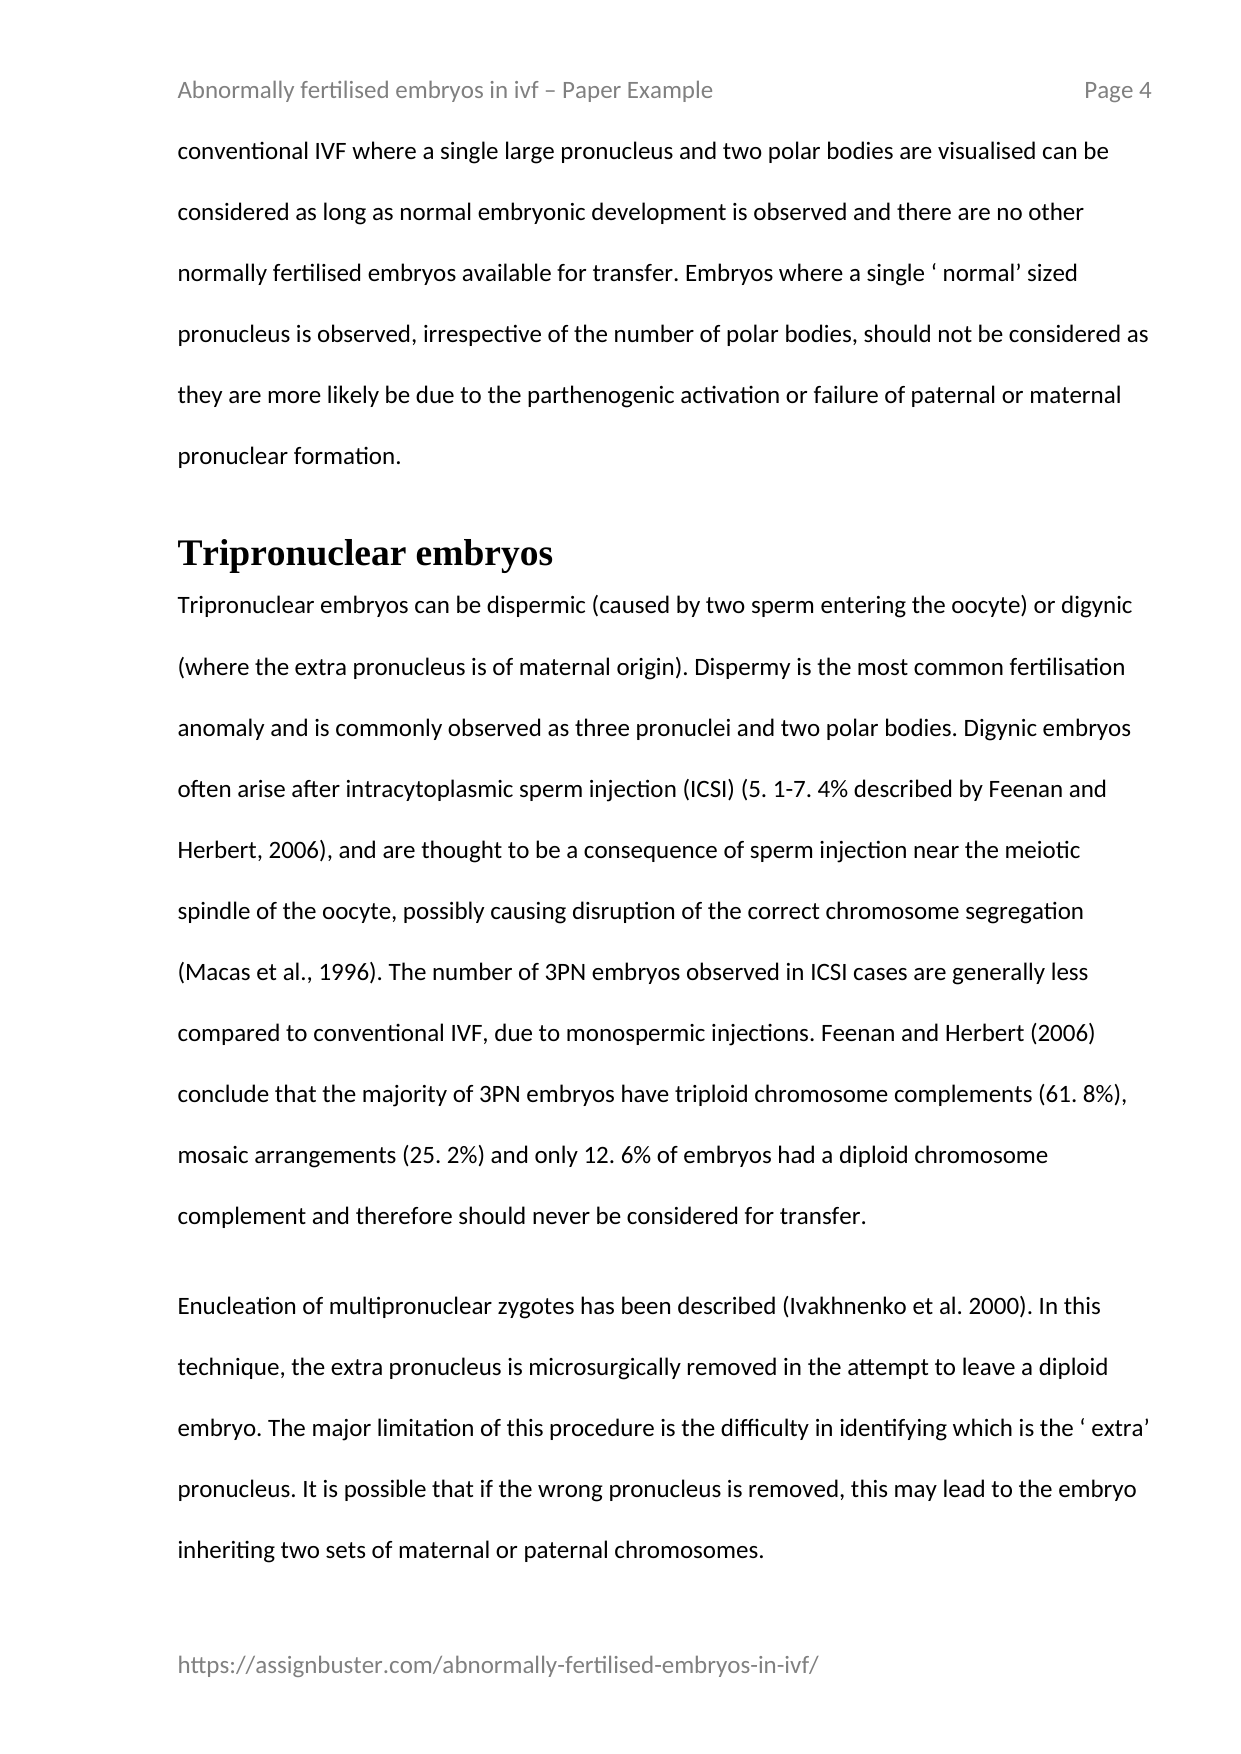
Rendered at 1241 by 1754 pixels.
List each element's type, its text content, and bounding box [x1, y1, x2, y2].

text Tripronuclear embryos can be dispermic (caused by two sperm entering the oocyte) or digynic (where the extra pronucleus is of maternal origin). Dispermy is the most common fertilisation anomaly and is commonly observed as three pronuclei and two polar bodies. Digynic embryos often arise after intracytoplasmic sperm injection (ICSI) (5. 1-7. 4% described by Feenan and Herbert, 2006), and are thought to be a consequence of sperm injection near the meiotic spindle of the oocyte, possibly causing disruption of the correct chromosome segregation (Macas et al., 1996). The number of 3PN embryos observed in ICSI cases are generally less compared to conventional IVF, due to monospermic injections. Feenan and Herbert (2006) conclude that the majority of 3PN embryos have triploid chromosome complements (61. 8%), mosaic arrangements (25. 2%) and only 12. 6% of embryos had a diploid chromosome complement and therefore should never be considered for transfer. [177, 589, 1152, 1231]
subtitle Tripronuclear embryos [177, 531, 1152, 574]
text Enucleation of multipronuclear zygotes has been described (Ivakhnenko et al. 2000). In this technique, the extra pronucleus is microsurgically removed in the attempt to leave a diploid embryo. The major limitation of this procedure is the difficulty in identifying which is the ‘ extra’ pronucleus. It is possible that if the wrong pronucleus is removed, this may lead to the embryo inheriting two sets of maternal or paternal chromosomes. [177, 1291, 1152, 1565]
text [177, 135, 1152, 471]
